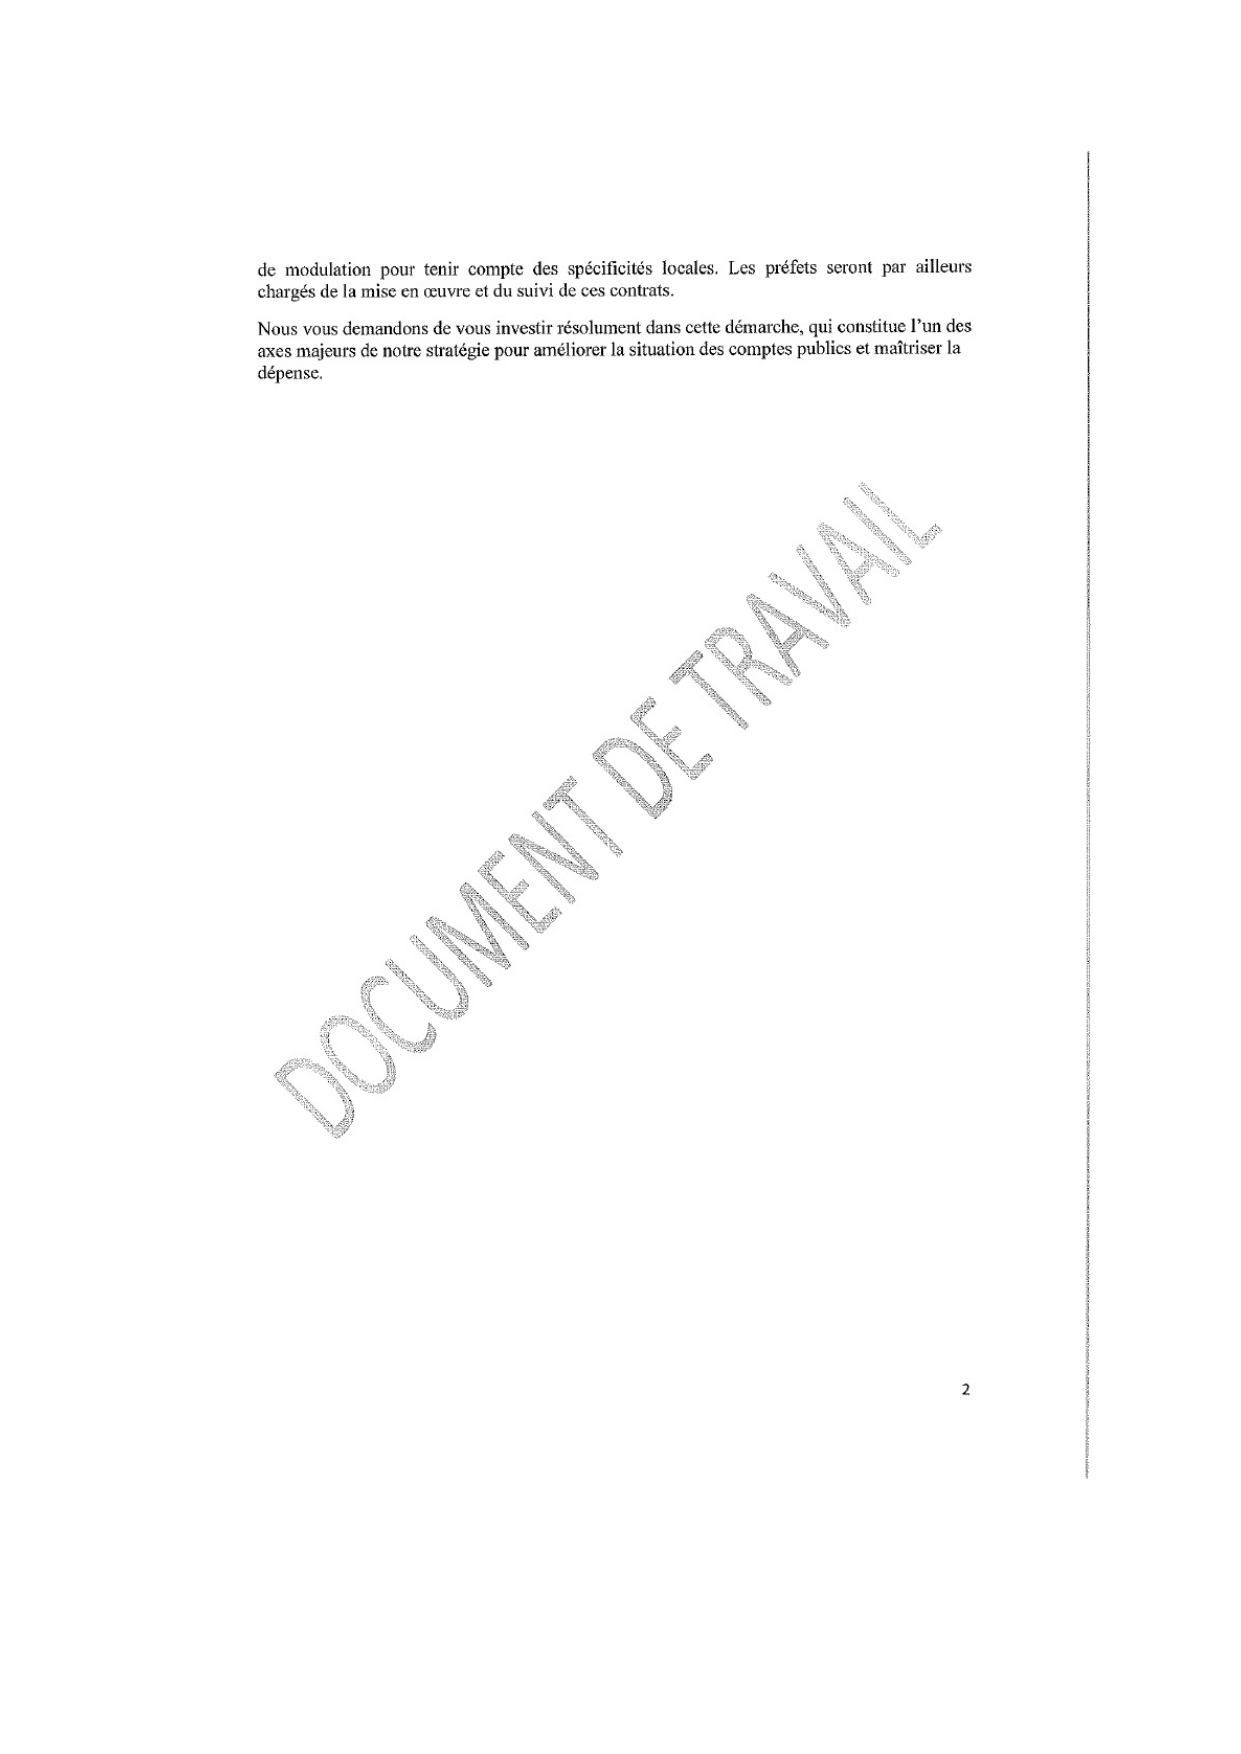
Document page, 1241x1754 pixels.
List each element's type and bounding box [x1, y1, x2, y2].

picture [147, 147, 1093, 1483]
